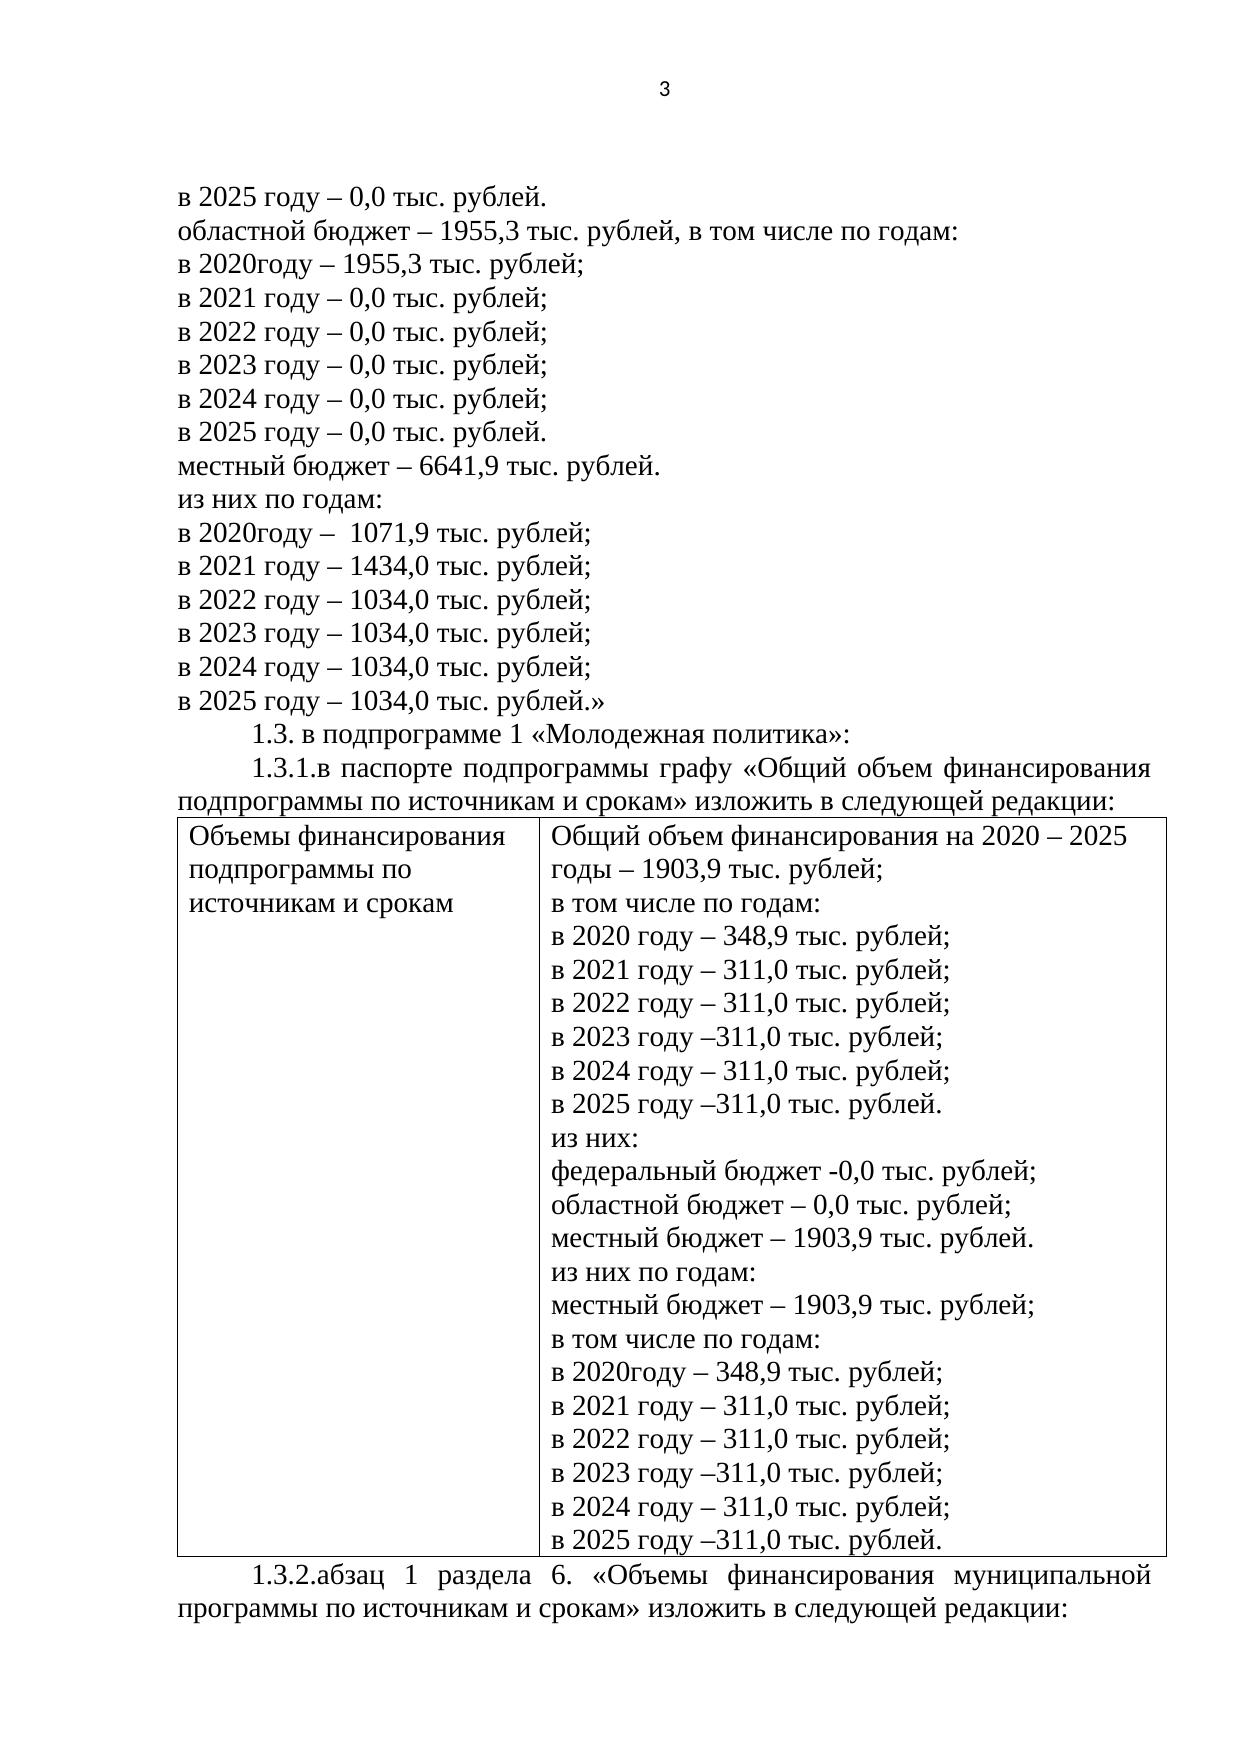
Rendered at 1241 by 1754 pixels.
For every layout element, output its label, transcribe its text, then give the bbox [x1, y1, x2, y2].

text в 2021 году – 0,0 тыс. рублей; [177, 280, 1152, 314]
text 1.3.2.абзац 1 раздела 6. «Объемы финансирования муниципальной программы по источникам и срокам» изложить в следующей редакции: [177, 1557, 1152, 1624]
text в 2021 году – 1434,0 тыс. рублей; [177, 548, 1152, 582]
text в 2023 году – 0,0 тыс. рублей; [177, 347, 1152, 381]
text в 2020году – 1955,3 тыс. рублей; [177, 247, 1152, 280]
text в 2023 году – 1034,0 тыс. рублей; [177, 616, 1152, 649]
table_header Общий объем финансирования на 2020 – 2025 годы – 1903,9 тыс. рублей; в том числе по годам: в 2020 году – 348,9 тыс. рублей; в 2021 году – 311,0 тыс. рублей; в 2022 году – 311,0 тыс. рублей; в 2023 году –311,0 тыс. рублей; в 2024 году – 311,0 тыс. рублей; в 2025 году –311,0 тыс. рублей. из них: федеральный бюджет -0,0 тыс. рублей; областной бюджет – 0,0 тыс. рублей; местный бюджет – 1903,9 тыс. рублей. из них по годам: местный бюджет – 1903,9 тыс. рублей; в том числе по годам: в 2020году – 348,9 тыс. рублей; в 2021 году – 311,0 тыс. рублей; в 2022 году – 311,0 тыс. рублей; в 2023 году –311,0 тыс. рублей; в 2024 году – 311,0 тыс. рублей; в 2025 году –311,0 тыс. рублей. [540, 818, 1166, 1556]
text 1.3. в подпрограмме 1 «Молодежная политика»: [177, 716, 1152, 750]
text в 2025 году – 0,0 тыс. рублей. [177, 414, 1152, 448]
text в 2022 году – 0,0 тыс. рублей; [177, 314, 1152, 347]
table_header Объемы финансирования подпрограммы по источникам и срокам [178, 818, 539, 1556]
text областной бюджет – 1955,3 тыс. рублей, в том числе по годам: [177, 213, 1152, 247]
text в 2024 году – 0,0 тыс. рублей; [177, 381, 1152, 414]
text в 2020году – 1071,9 тыс. рублей; [177, 515, 1152, 548]
text в 2025 году – 1034,0 тыс. рублей.» [177, 683, 1152, 716]
text из них по годам: [177, 481, 1152, 515]
text в 2024 году – 1034,0 тыс. рублей; [177, 649, 1152, 683]
text 1.3.1.в паспорте подпрограммы графу «Общий объем финансирования подпрограммы по источникам и срокам» изложить в следующей редакции: [177, 750, 1152, 817]
text в 2025 году – 0,0 тыс. рублей. [177, 179, 1152, 213]
text местный бюджет – 6641,9 тыс. рублей. [177, 448, 1152, 481]
text в 2022 году – 1034,0 тыс. рублей; [177, 582, 1152, 616]
